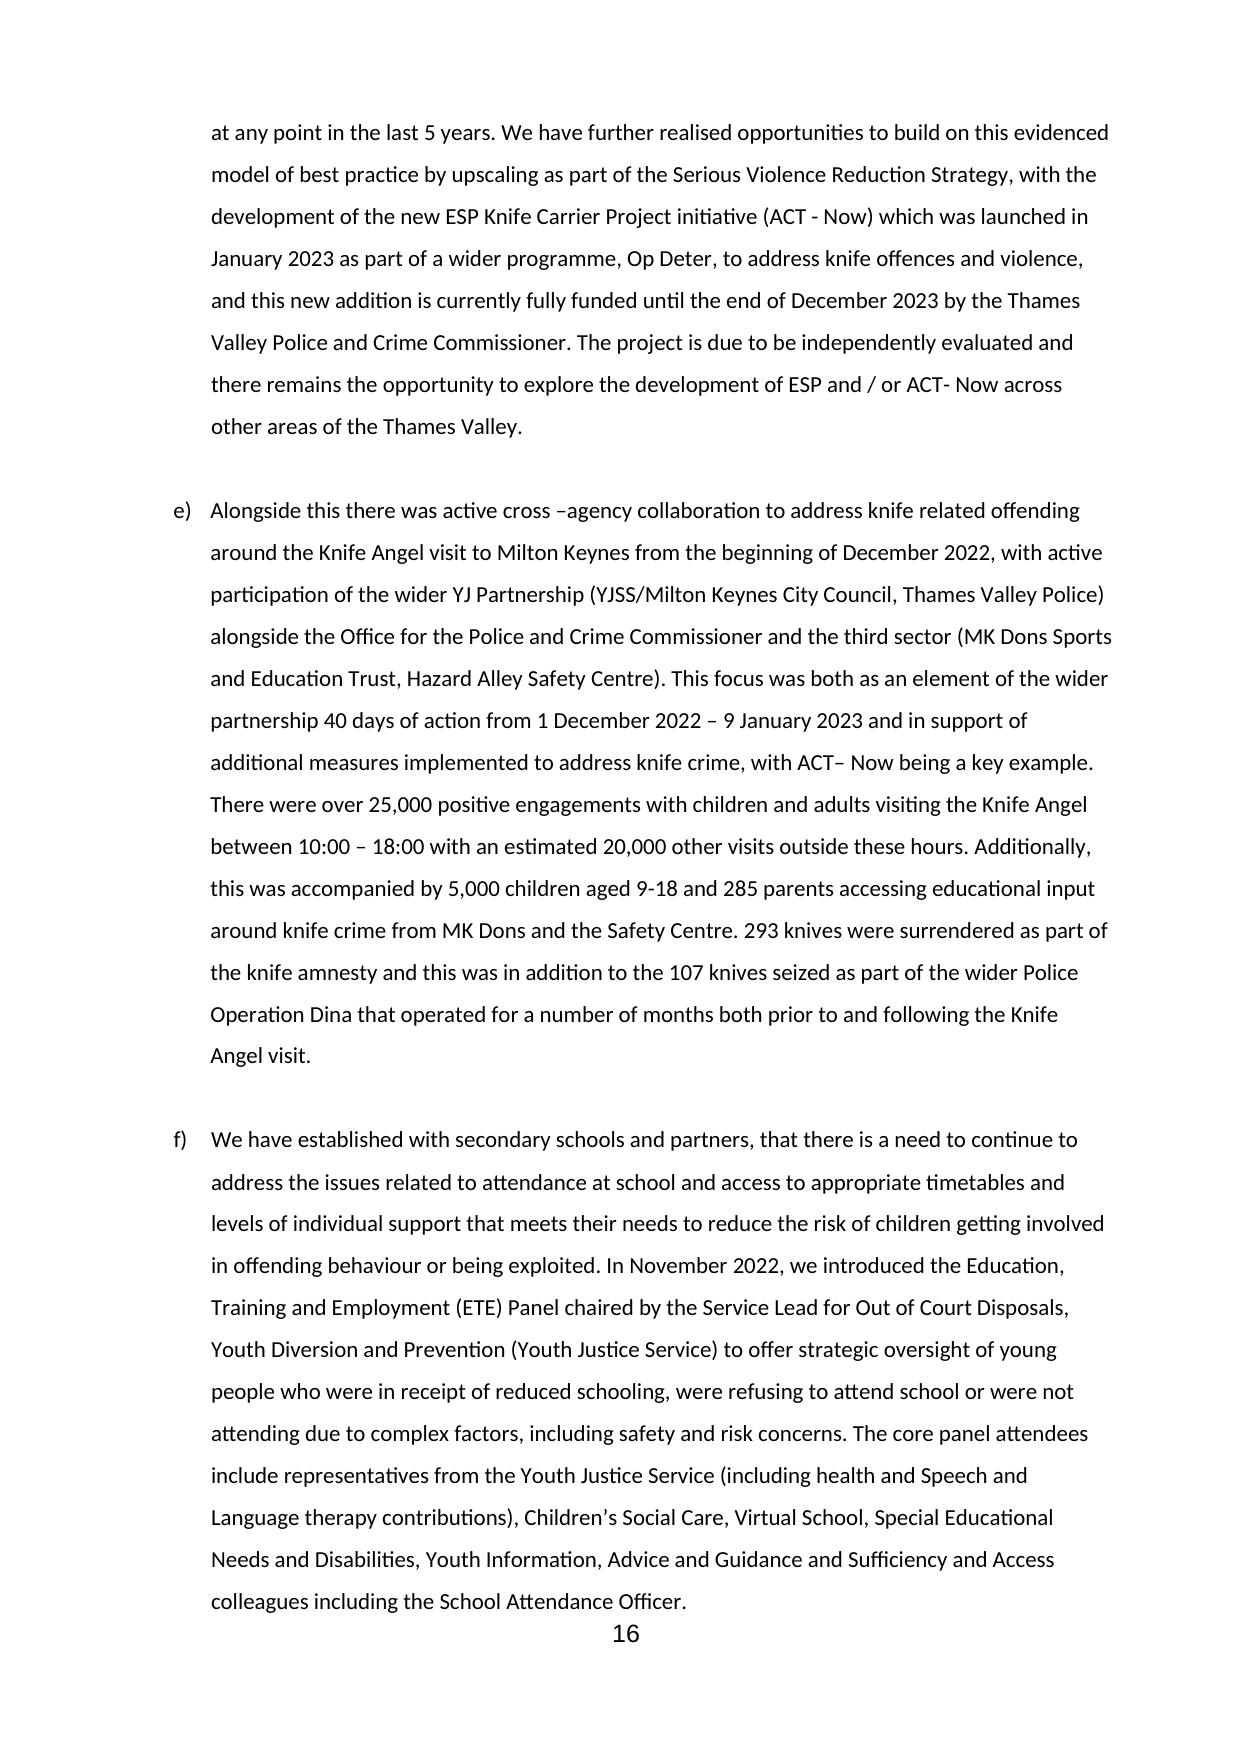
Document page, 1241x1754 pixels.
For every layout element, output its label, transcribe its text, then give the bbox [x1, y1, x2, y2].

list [173, 118, 1116, 440]
list We have established with secondary schools and partners, that there is a need to continue to address the issues related to attendance at school and access to appropriate timetables and levels of individual support that meets their needs to reduce the risk of children getting involved in offending behaviour or being exploited. In November 2022, we introduced the Education, Training and Employment (ETE) Panel chaired by the Service Lead for Out of Court Disposals, Youth Diversion and Prevention (Youth Justice Service) to offer strategic oversight of young people who were in receipt of reduced schooling, were refusing to attend school or were not attending due to complex factors, including safety and risk concerns. The core panel attendees include representatives from the Youth Justice Service (including health and Speech and Language therapy contributions), Children’s Social Care, Virtual School, Special Educational Needs and Disabilities, Youth Information, Advice and Guidance and Sufficiency and Access colleagues including the School Attendance Officer. [173, 1126, 1116, 1615]
list Alongside this there was active cross –agency collaboration to address knife related offending around the Knife Angel visit to Milton Keynes from the beginning of December 2022, with active participation of the wider YJ Partnership (YJSS/Milton Keynes City Council, Thames Valley Police) alongside the Office for the Police and Crime Commissioner and the third sector (MK Dons Sports and Education Trust, Hazard Alley Safety Centre). This focus was both as an element of the wider partnership 40 days of action from 1 December 2022 – 9 January 2023 and in support of additional measures implemented to address knife crime, with ACT– Now being a key example. There were over 25,000 positive engagements with children and adults visiting the Knife Angel between 10:00 – 18:00 with an estimated 20,000 other visits outside these hours. Additionally, this was accompanied by 5,000 children aged 9-18 and 285 parents accessing educational input around knife crime from MK Dons and the Safety Centre. 293 knives were surrendered as part of the knife amnesty and this was in addition to the 107 knives seized as part of the wider Police Operation Dina that operated for a number of months both prior to and following the Knife Angel visit. [173, 496, 1116, 1070]
